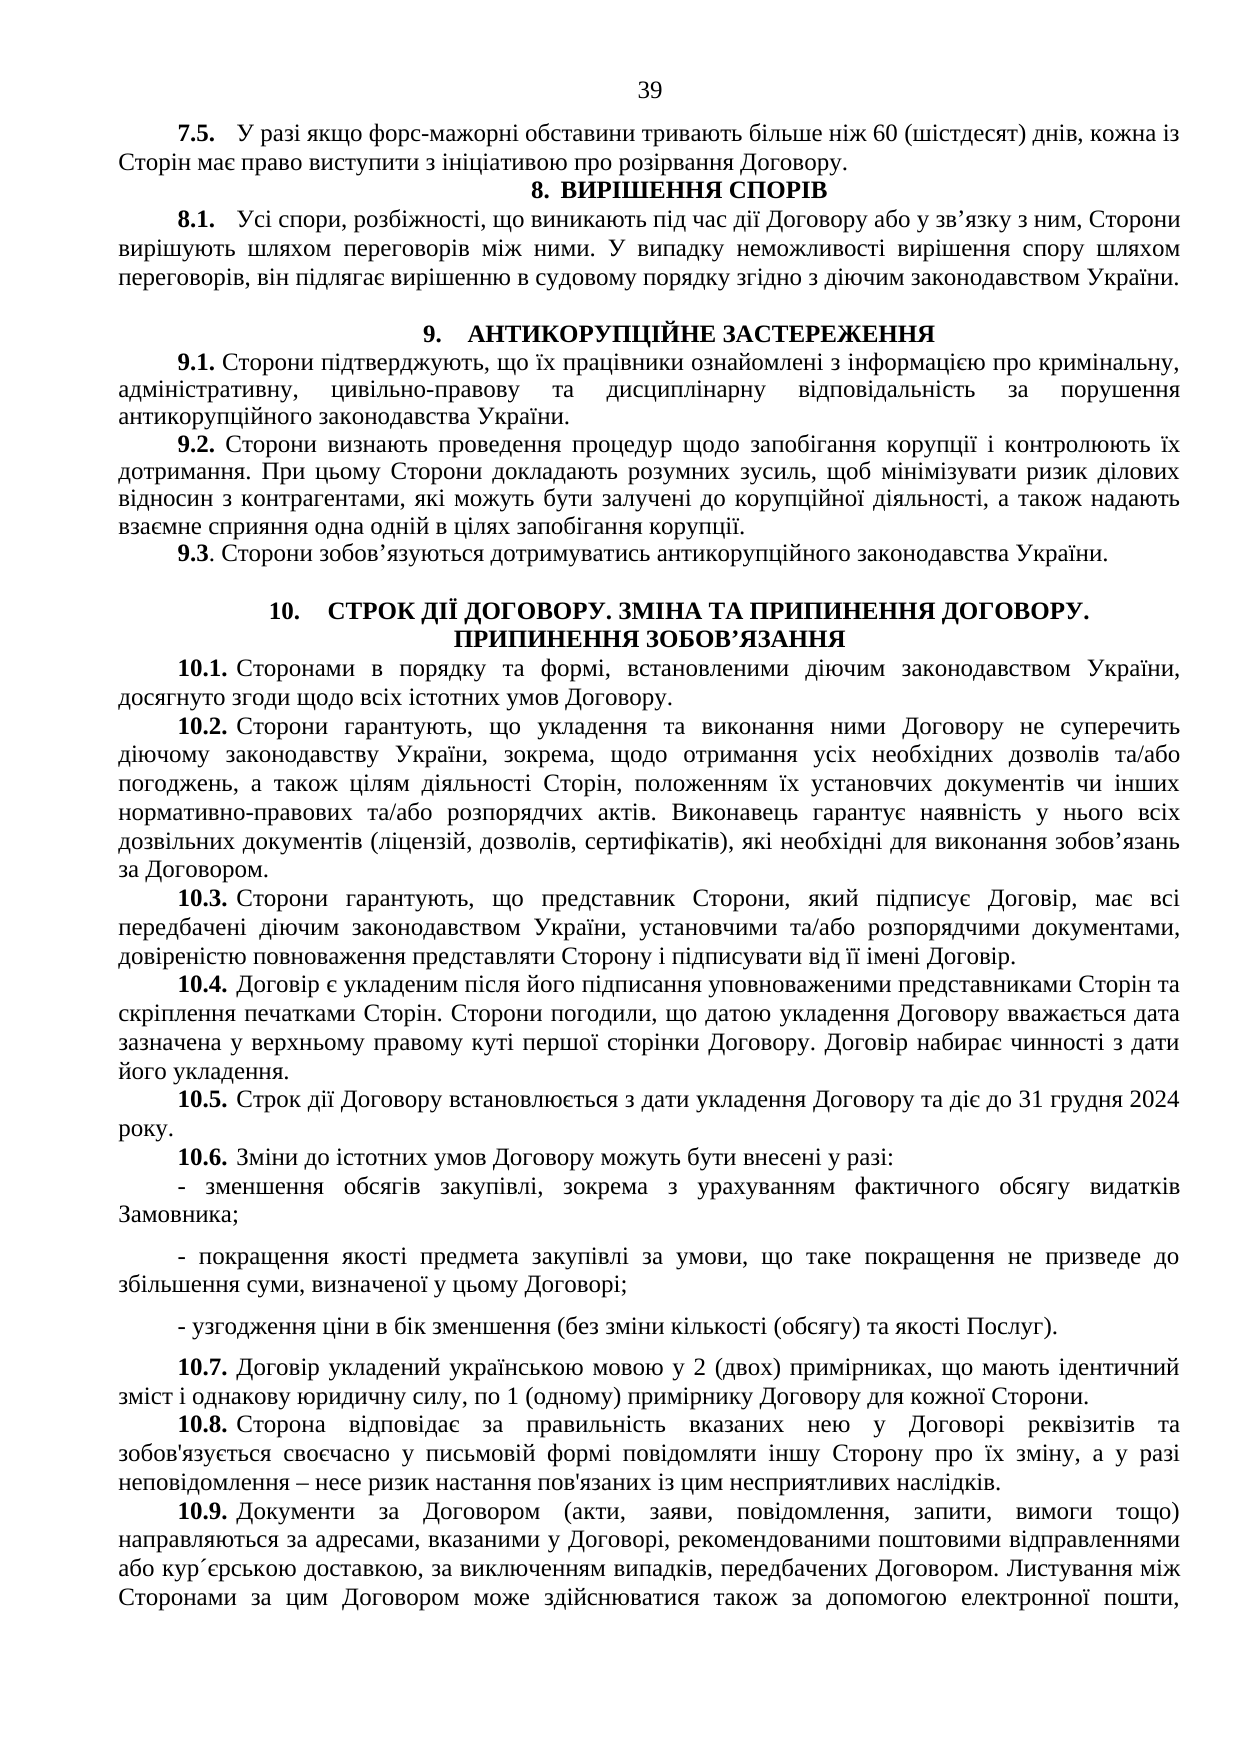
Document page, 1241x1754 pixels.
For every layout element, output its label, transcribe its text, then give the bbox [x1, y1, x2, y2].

list Сторони гарантують, що представник Сторони, який підписує Договір, має всі передбачені діючим законодавством України, установчими та/або розпорядчими документами, довіреністю повноваження представляти Сторону і підписувати від її імені Договір. [118, 883, 1181, 969]
text 9.2. Сторони визнають проведення процедур щодо запобігання корупції і контролюють їх дотримання. При цьому Сторони докладають розумних зусиль, щоб мінімізувати ризик ділових відносин з контрагентами, які можуть бути залучені до корупційної діяльності, а також надають взаємне сприяння одна одній в цілях запобігання корупції. [118, 430, 1181, 540]
list Зміни до істотних умов Договору можуть бути внесені у разі: [118, 1142, 1181, 1171]
list У разі якщо форс-мажорні обставини тривають більше ніж 60 (шістдесят) днів, кожна із Сторін має право виступити з ініціативою про розірвання Договору. [118, 118, 1181, 176]
text 9.3. Сторони зобов’язуються дотримуватись антикорупційного законодавства України. [118, 540, 1181, 567]
text 9.1. Сторони підтверджують, що їх працівники ознайомлені з інформацією про кримінальну, адміністративну, цивільно-правову та дисциплінарну відповідальність за порушення антикорупційного законодавства України. [118, 348, 1181, 430]
list Строк дії Договору встановлюється з дати укладення Договору та діє до 31 грудня 2024 року. [118, 1084, 1181, 1142]
list Усі спори, розбіжності, що виникають під час дії Договору або у зв’язку з ним, Сторони вирішують шляхом переговорів між ними. У випадку неможливості вирішення спору шляхом переговорів, він підлягає вирішенню в судовому порядку згідно з діючим законодавством України. [118, 204, 1181, 291]
text - узгодження ціни в бік зменшення (без зміни кількості (обсягу) та якості Послуг). [118, 1311, 1181, 1339]
list Договір є укладеним після його підписання уповноваженими представниками Сторін та скріплення печатками Сторін. Сторони погодили, що датою укладення Договору вважається дата зазначена у верхньому правому куті першої сторінки Договору. Договір набирає чинності з дати його укладення. [118, 969, 1181, 1084]
list Сторона відповідає за правильність вказаних нею у Договорі реквізитів та зобов'язується своєчасно у письмовій формі повідомляти іншу Сторону про їх зміну, а у разі неповідомлення – несе ризик настання пов'язаних із цим несприятливих наслідків. [118, 1409, 1181, 1496]
list Сторонами в порядку та формі, встановленими діючим законодавством України, досягнуто згоди щодо всіх істотних умов Договору. [118, 653, 1181, 711]
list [118, 1496, 1181, 1611]
text - покращення якості предмета закупівлі за умови, що таке покращення не призведе до збільшення суми, визначеної у цьому Договорі; [118, 1241, 1181, 1298]
list СТРОК ДІЇ ДОГОВОРУ. ЗМІНА ТА ПРИПИНЕННЯ ДОГОВОРУ. ПРИПИНЕННЯ ЗОБОВ’ЯЗАННЯ [118, 596, 1181, 653]
list ВИРІШЕННЯ СПОРІВ [118, 176, 1181, 204]
list АНТИКОРУПЦІЙНЕ ЗАСТЕРЕЖЕННЯ [118, 319, 1181, 348]
list Договір укладений українською мовою у 2 (двох) примірниках, що мають ідентичний зміст і однакову юридичну силу, по 1 (одному) примірнику Договору для кожної Сторони. [118, 1352, 1181, 1409]
list Сторони гарантують, що укладення та виконання ними Договору не суперечить діючому законодавству України, зокрема, щодо отримання усіх необхідних дозволів та/або погоджень, а також цілям діяльності Сторін, положенням їх установчих документів чи інших нормативно-правових та/або розпорядчих актів. Виконавець гарантує наявність у нього всіх дозвільних документів (ліцензій, дозволів, сертифікатів), які необхідні для виконання зобов’язань за Договором. [118, 711, 1181, 883]
text - зменшення обсягів закупівлі, зокрема з урахуванням фактичного обсягу видатків Замовника; [118, 1171, 1181, 1228]
